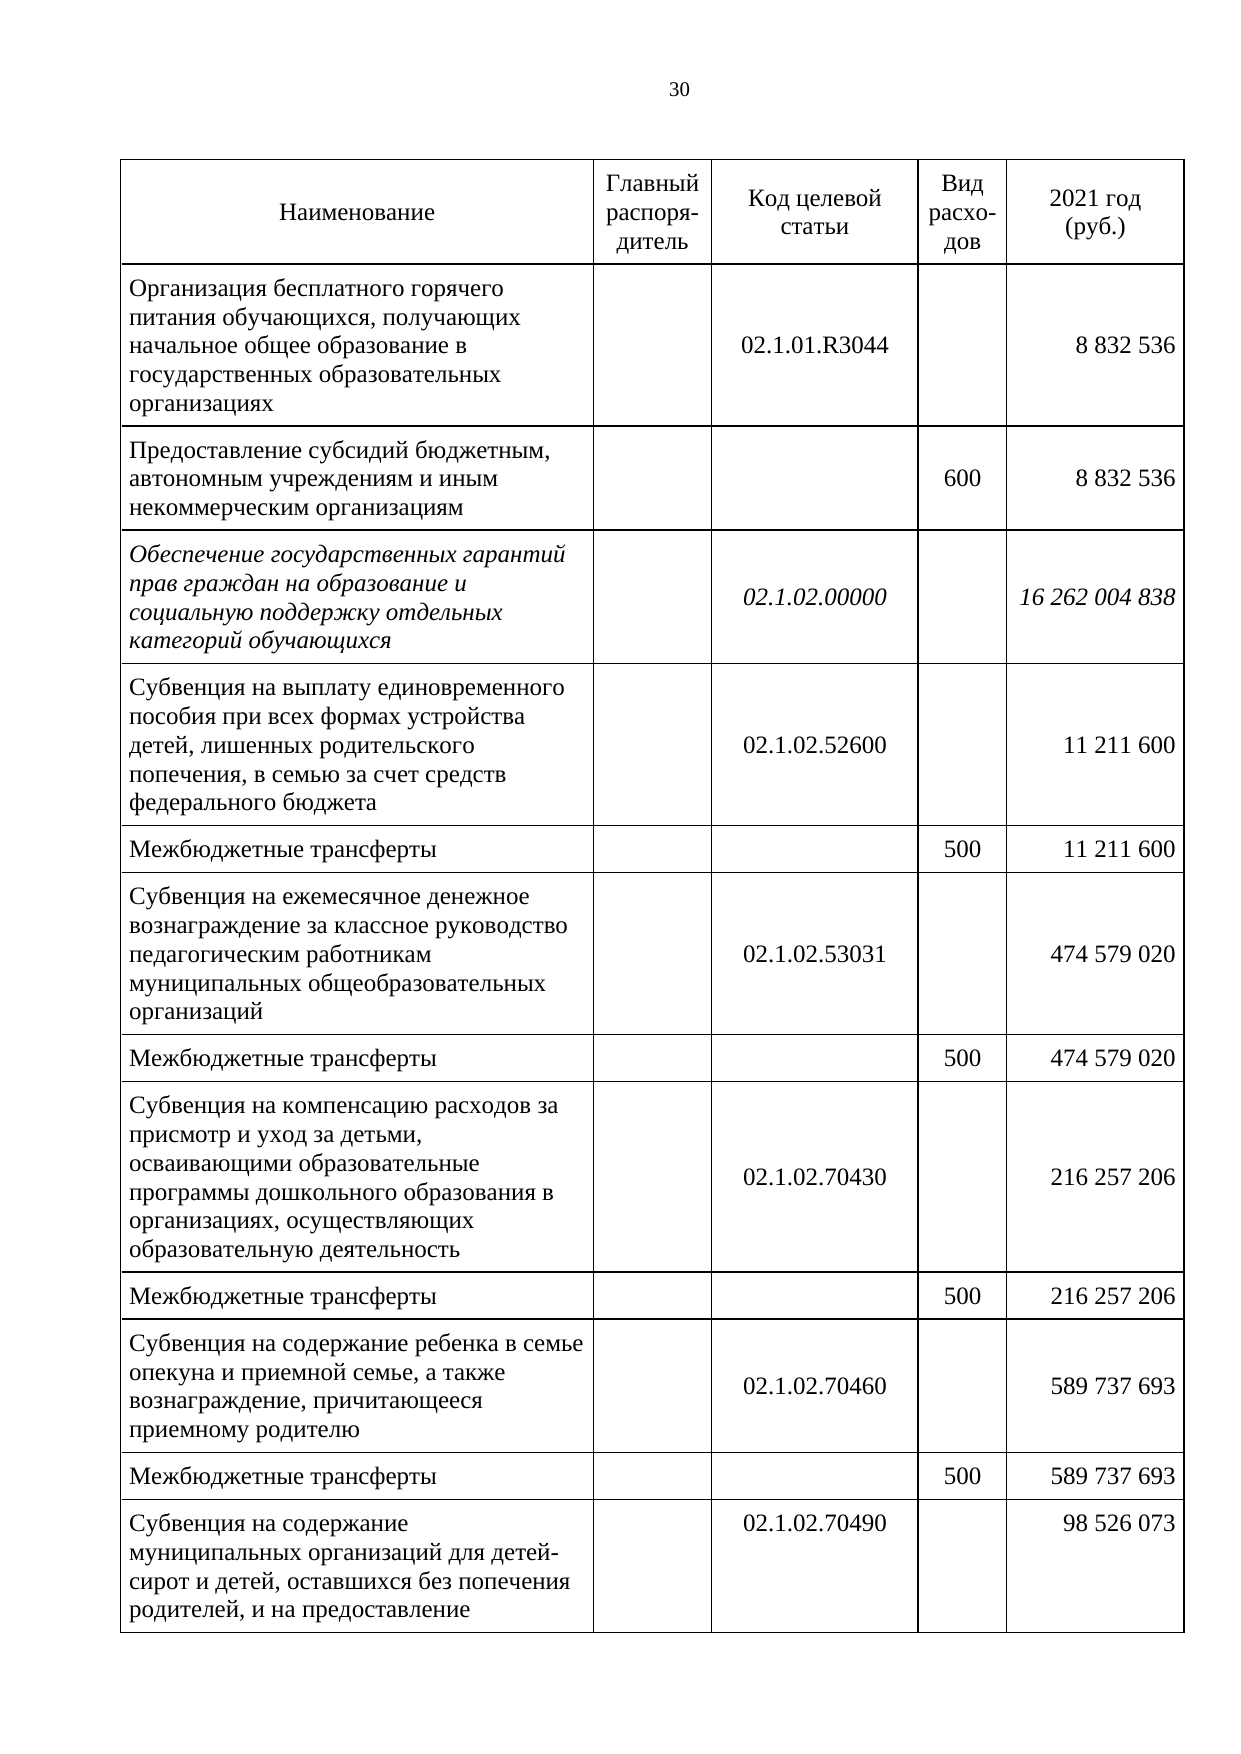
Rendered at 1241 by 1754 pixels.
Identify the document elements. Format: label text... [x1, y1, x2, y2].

table_cell Субвенция на выплату единовременного пособия при всех формах устройства детей, лишенных родительского попечения, в семью за счет средств федерального бюджета [121, 664, 593, 824]
table_cell Межбюджетные трансферты [121, 1035, 593, 1081]
table_header Главный распоря-дитель [594, 160, 711, 263]
table_cell 02.1.02.70460 [712, 1320, 917, 1451]
table_cell 02.1.02.53031 [712, 873, 917, 1033]
table_cell [919, 664, 1006, 824]
table_cell [919, 265, 1006, 425]
table_cell Субвенция на ежемесячное денежное вознаграждение за классное руководство педагогическим работникам муниципальных общеобразовательных организаций [121, 873, 593, 1033]
table_cell 02.1.01.R3044 [712, 265, 917, 425]
table_cell [594, 265, 711, 425]
table_header Наименование [121, 160, 593, 263]
table_cell [919, 873, 1006, 1033]
table_header 2021 год (руб.) [1007, 160, 1183, 263]
table_cell [919, 531, 1006, 663]
table_cell 500 [919, 1273, 1006, 1318]
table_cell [121, 1500, 593, 1632]
table_cell 16 262 004 838 [1007, 531, 1183, 663]
table_cell 474 579 020 [1007, 873, 1183, 1033]
table_cell 11 211 600 [1007, 826, 1183, 872]
table_cell 8 832 536 [1007, 427, 1183, 529]
table_cell 216 257 206 [1007, 1273, 1183, 1318]
table_header Код целевой статьи [712, 160, 917, 263]
table_cell Межбюджетные трансферты [121, 1272, 593, 1318]
table_cell [594, 873, 711, 1033]
table_cell Организация бесплатного горячего питания обучающихся, получающих начальное общее образование в государственных образовательных организациях [121, 264, 593, 425]
table_cell Межбюджетные трансферты [121, 1453, 593, 1498]
table_cell [594, 1082, 711, 1271]
table_cell [594, 531, 711, 663]
table_cell [594, 1035, 711, 1081]
table_cell [919, 1082, 1006, 1271]
table_cell Предоставление субсидий бюджетным, автономным учреждениям и иным некоммерческим организациям [121, 426, 593, 529]
table_cell 216 257 206 [1007, 1082, 1183, 1271]
table_header Вид расхо-дов [919, 160, 1006, 263]
table_cell 600 [919, 427, 1006, 529]
table_cell [919, 1320, 1006, 1451]
table_cell 8 832 536 [1007, 265, 1183, 425]
table_cell [712, 427, 917, 529]
table_cell 98 526 073 [1007, 1500, 1183, 1632]
table_cell [712, 1035, 917, 1081]
table_cell [594, 1500, 711, 1632]
table_cell 02.1.02.70490 [712, 1500, 917, 1632]
table_cell [594, 664, 711, 824]
table_cell 500 [919, 1453, 1006, 1498]
table_cell 500 [919, 826, 1006, 872]
table_cell 500 [919, 1035, 1006, 1081]
table_cell [594, 1273, 711, 1318]
table_cell 589 737 693 [1007, 1320, 1183, 1451]
table_cell Субвенция на содержание ребенка в семье опекуна и приемной семье, а также вознаграждение, причитающееся приемному родителю [121, 1319, 593, 1451]
table_cell [594, 427, 711, 529]
table_cell Межбюджетные трансферты [121, 826, 593, 872]
table_cell [712, 1453, 917, 1498]
table_cell Субвенция на компенсацию расходов за присмотр и уход за детьми, осваивающими образовательные программы дошкольного образования в организациях, осуществляющих образовательную деятельность [121, 1082, 593, 1271]
table_cell 02.1.02.00000 [712, 531, 917, 663]
table_cell 474 579 020 [1007, 1035, 1183, 1081]
table_cell Обеспечение государственных гарантий прав граждан на образование и социальную поддержку отдельных категорий обучающихся [121, 530, 593, 663]
table_cell [919, 1500, 1006, 1632]
table_cell [594, 1453, 711, 1498]
table_cell 02.1.02.70430 [712, 1082, 917, 1271]
table_cell 11 211 600 [1007, 664, 1183, 824]
table_cell [594, 1320, 711, 1451]
table_cell [712, 1273, 917, 1318]
table_cell [712, 826, 917, 872]
table_cell [594, 826, 711, 872]
table_cell 589 737 693 [1007, 1453, 1183, 1498]
table_cell 02.1.02.52600 [712, 664, 917, 824]
